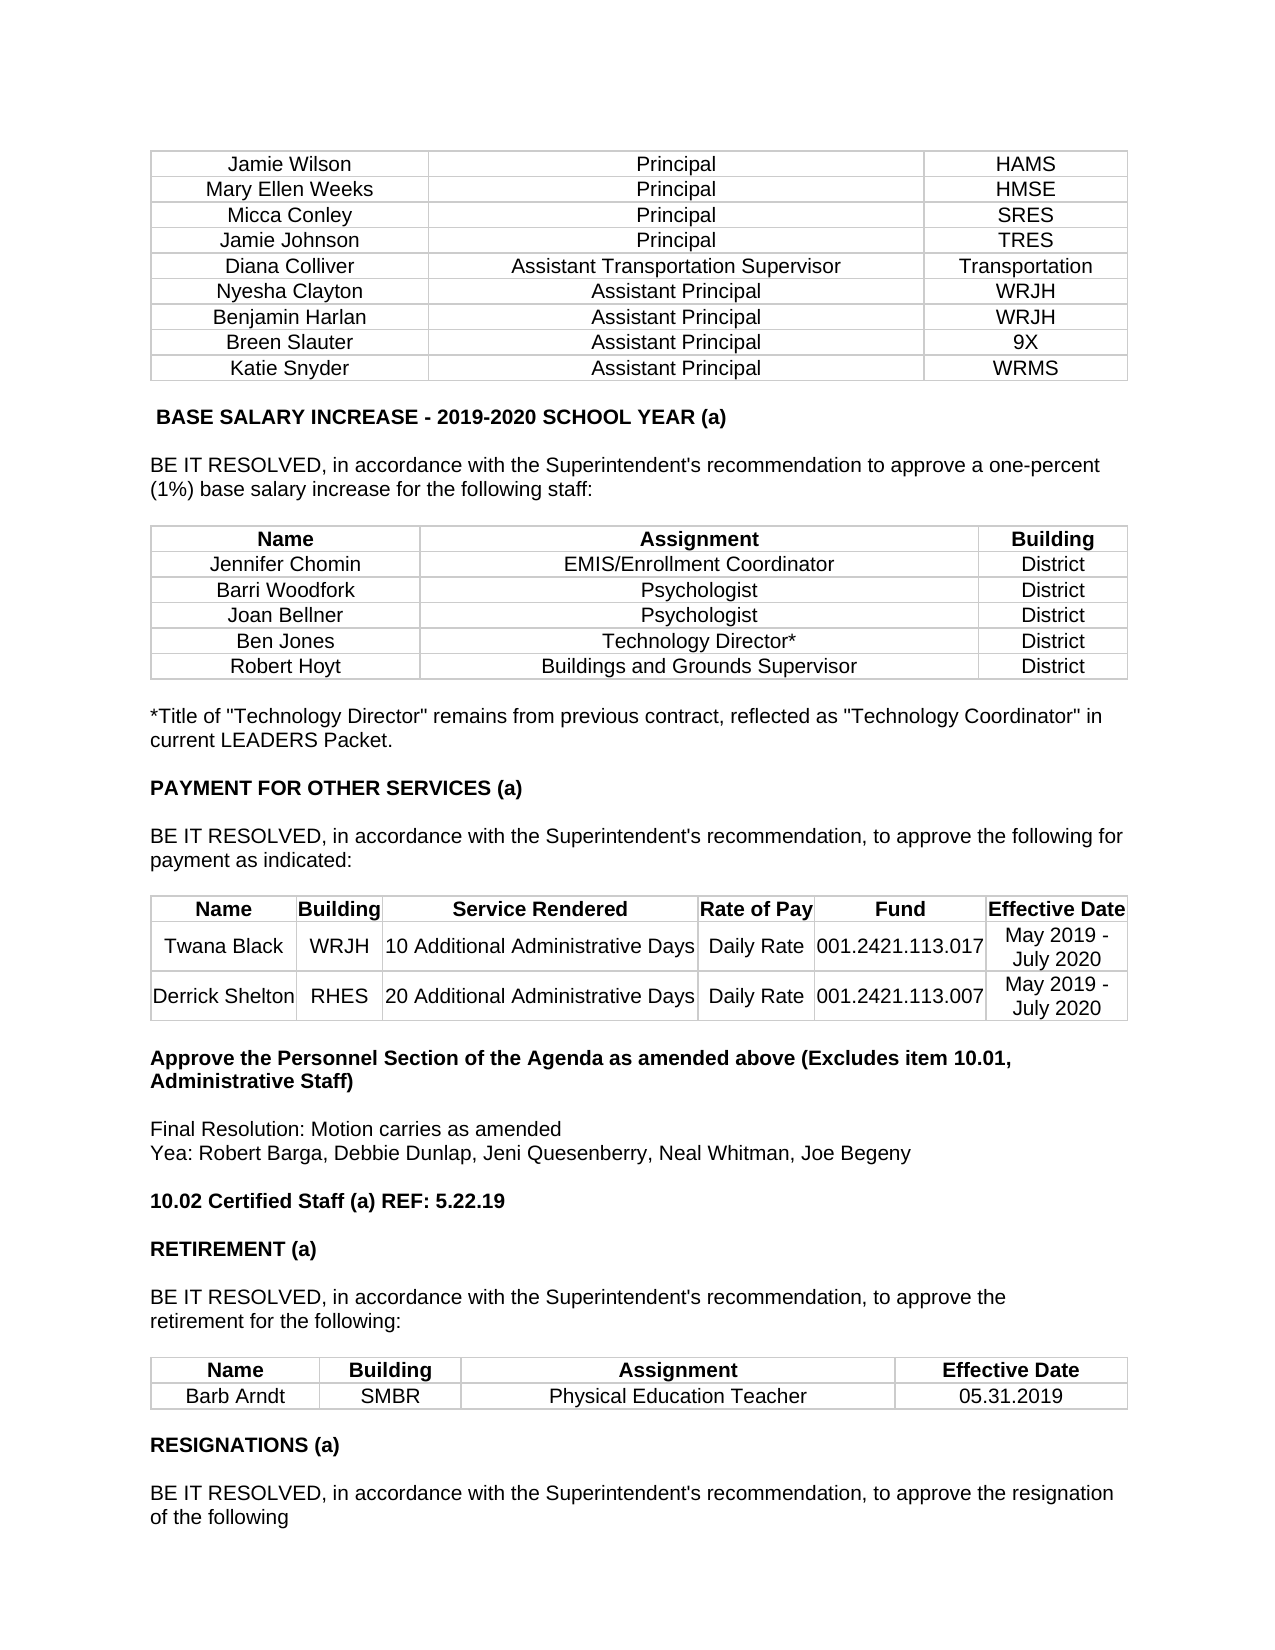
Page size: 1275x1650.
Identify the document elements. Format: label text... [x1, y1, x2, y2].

table_cell RHES [297, 972, 382, 1020]
table_cell EMIS/Enrollment Coordinator [421, 552, 978, 576]
table_cell 001.2421.113.007 [815, 972, 985, 1020]
table_cell District [979, 654, 1127, 678]
table_cell Diana Colliver [152, 254, 428, 278]
table_cell Principal [429, 177, 923, 201]
table_cell Assistant Principal [429, 330, 923, 354]
table_cell Nyesha Clayton [152, 279, 428, 303]
table_cell Physical Education Teacher [462, 1384, 894, 1408]
table_cell 10 Additional Administrative Days [383, 922, 697, 970]
table_cell Robert Hoyt [152, 654, 419, 678]
table_cell Katie Snyder [152, 356, 428, 380]
table_cell WRJH [925, 279, 1127, 303]
table_header Building [320, 1358, 460, 1382]
table_cell Assistant Principal [429, 279, 923, 303]
table_cell District [979, 629, 1127, 653]
text BE IT RESOLVED, in accordance with the Superintendent's recommendation, to approve the resignation of the following [150, 1481, 1125, 1529]
table_cell Principal [429, 203, 923, 227]
table_cell Technology Director* [421, 629, 978, 653]
table_cell WRJH [297, 922, 382, 970]
text Final Resolution: Motion carries as amended [150, 1117, 1125, 1141]
table_cell Principal [429, 228, 923, 252]
table_cell 20 Additional Administrative Days [383, 972, 697, 1020]
text 10.02 Certified Staff (a) REF: 5.22.19 [150, 1189, 1125, 1213]
table_cell 05.31.2019 [896, 1384, 1127, 1408]
table_cell Jennifer Chomin [152, 552, 419, 576]
table_header Building [979, 527, 1127, 551]
table_cell Psychologist [421, 603, 978, 627]
table_cell WRJH [925, 305, 1127, 329]
table_cell Daily Rate [699, 972, 814, 1020]
table_header Name [152, 897, 296, 921]
table_cell Twana Black [152, 922, 296, 970]
table_cell SMBR [320, 1384, 460, 1408]
table_header Building [297, 897, 382, 921]
table_cell Transportation [925, 254, 1127, 278]
table_cell Derrick Shelton [152, 972, 296, 1020]
table_cell SRES [925, 203, 1127, 227]
text Approve the Personnel Section of the Agenda as amended above (Excludes item 10.01, Administrative Staff) [150, 1045, 1125, 1093]
table_cell WRMS [925, 356, 1127, 380]
table_header Name [152, 527, 419, 551]
text BASE SALARY INCREASE - 2019-2020 SCHOOL YEAR (a) [150, 405, 1125, 429]
table_header Effective Date [987, 897, 1127, 921]
table_cell Breen Slauter [152, 330, 428, 354]
table_cell Buildings and Grounds Supervisor [421, 654, 978, 678]
text RESIGNATIONS (a) [150, 1433, 1125, 1457]
table_cell Benjamin Harlan [152, 305, 428, 329]
table_cell Jamie Wilson [152, 152, 428, 176]
table_cell Daily Rate [699, 922, 814, 970]
table_cell 001.2421.113.017 [815, 922, 985, 970]
table_cell Joan Bellner [152, 603, 419, 627]
table_cell Barri Woodfork [152, 578, 419, 602]
table_header Service Rendered [383, 897, 697, 921]
table_cell District [979, 552, 1127, 576]
table_cell Assistant Transportation Supervisor [429, 254, 923, 278]
table_cell Assistant Principal [429, 356, 923, 380]
table_cell Psychologist [421, 578, 978, 602]
table_cell HAMS [925, 152, 1127, 176]
text BE IT RESOLVED, in accordance with the Superintendent's recommendation, to approve the following for payment as indicated: [150, 823, 1125, 871]
text Yea: Robert Barga, Debbie Dunlap, Jeni Quesenberry, Neal Whitman, Joe Begeny [150, 1141, 1125, 1165]
table_header Assignment [462, 1358, 894, 1382]
table_header Assignment [421, 527, 978, 551]
table_cell Mary Ellen Weeks [152, 177, 428, 201]
table_cell Assistant Principal [429, 305, 923, 329]
table_header Effective Date [896, 1358, 1127, 1382]
table_cell Barb Arndt [152, 1384, 319, 1408]
table_cell Jamie Johnson [152, 228, 428, 252]
table_cell Ben Jones [152, 629, 419, 653]
table_header Rate of Pay [699, 897, 814, 921]
text BE IT RESOLVED, in accordance with the Superintendent's recommendation, to approve the retirement for the following: [150, 1285, 1125, 1333]
table_cell 9X [925, 330, 1127, 354]
table_cell Micca Conley [152, 203, 428, 227]
text BE IT RESOLVED, in accordance with the Superintendent's recommendation to approve a one-percent (1%) base salary increase for the following staff: [150, 453, 1125, 501]
table_cell District [979, 578, 1127, 602]
table_cell TRES [925, 228, 1127, 252]
table_header Name [152, 1358, 319, 1382]
text RETIREMENT (a) [150, 1237, 1125, 1261]
table_cell HMSE [925, 177, 1127, 201]
table_cell District [979, 603, 1127, 627]
table_cell May 2019 - July 2020 [987, 972, 1127, 1020]
table_cell Principal [429, 152, 923, 176]
text *Title of "Technology Director" remains from previous contract, reflected as "Technology Coordinator" in current LEADERS Packet. [150, 704, 1125, 752]
table_cell May 2019 - July 2020 [987, 922, 1127, 970]
table_header Fund [815, 897, 985, 921]
text PAYMENT FOR OTHER SERVICES (a) [150, 776, 1125, 799]
